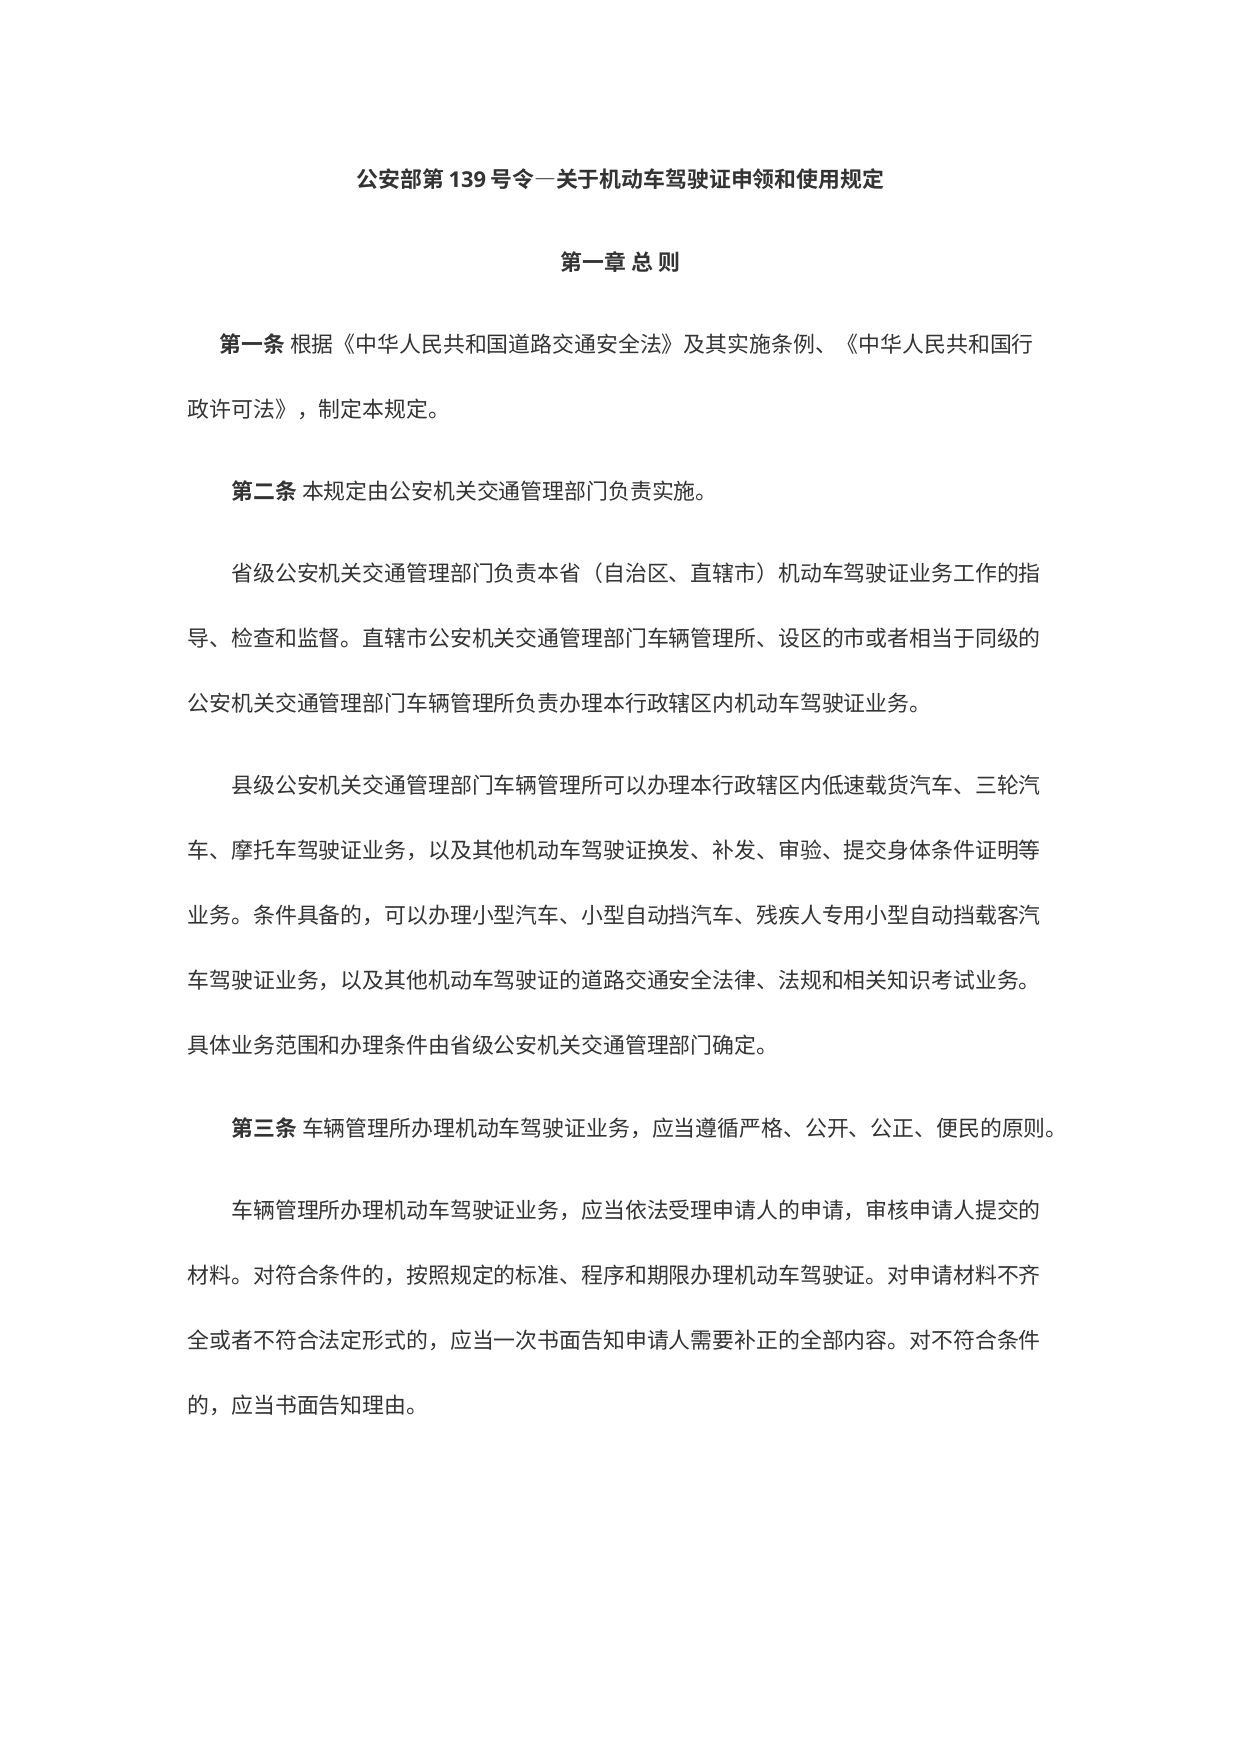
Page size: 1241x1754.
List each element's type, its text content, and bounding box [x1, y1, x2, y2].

text 省级公安机关交通管理部门负责本省（自治区、直辖市）机动车驾驶证业务工作的指导、检查和监督。直辖市公安机关交通管理部门车辆管理所、设区的市或者相当于同级的公安机关交通管理部门车辆管理所负责办理本行政辖区内机动车驾驶证业务。 [187, 556, 1053, 718]
text 第三条 车辆管理所办理机动车驾驶证业务，应当遵循严格、公开、公正、便民的原则。 [187, 1110, 1053, 1143]
text 县级公安机关交通管理部门车辆管理所可以办理本行政辖区内低速载货汽车、三轮汽车、摩托车驾驶证业务，以及其他机动车驾驶证换发、补发、审验、提交身体条件证明等业务。条件具备的，可以办理小型汽车、小型自动挡汽车、残疾人专用小型自动挡载客汽车驾驶证业务，以及其他机动车驾驶证的道路交通安全法律、法规和相关知识考试业务。具体业务范围和办理条件由省级公安机关交通管理部门确定。 [187, 768, 1053, 1061]
text 第一条 根据《中华人民共和国道路交通安全法》及其实施条例、《中华人民共和国行政许可法》，制定本规定。 [187, 326, 1053, 424]
text 第一章 总 则 [187, 244, 1053, 277]
text 公安部第139号令—关于机动车驾驶证申领和使用规定 [187, 162, 1053, 194]
text 第二条 本规定由公安机关交通管理部门负责实施。 [187, 474, 1053, 506]
text 车辆管理所办理机动车驾驶证业务，应当依法受理申请人的申请，审核申请人提交的材料。对符合条件的，按照规定的标准、程序和期限办理机动车驾驶证。对申请材料不齐全或者不符合法定形式的，应当一次书面告知申请人需要补正的全部内容。对不符合条件的，应当书面告知理由。 [187, 1192, 1053, 1420]
